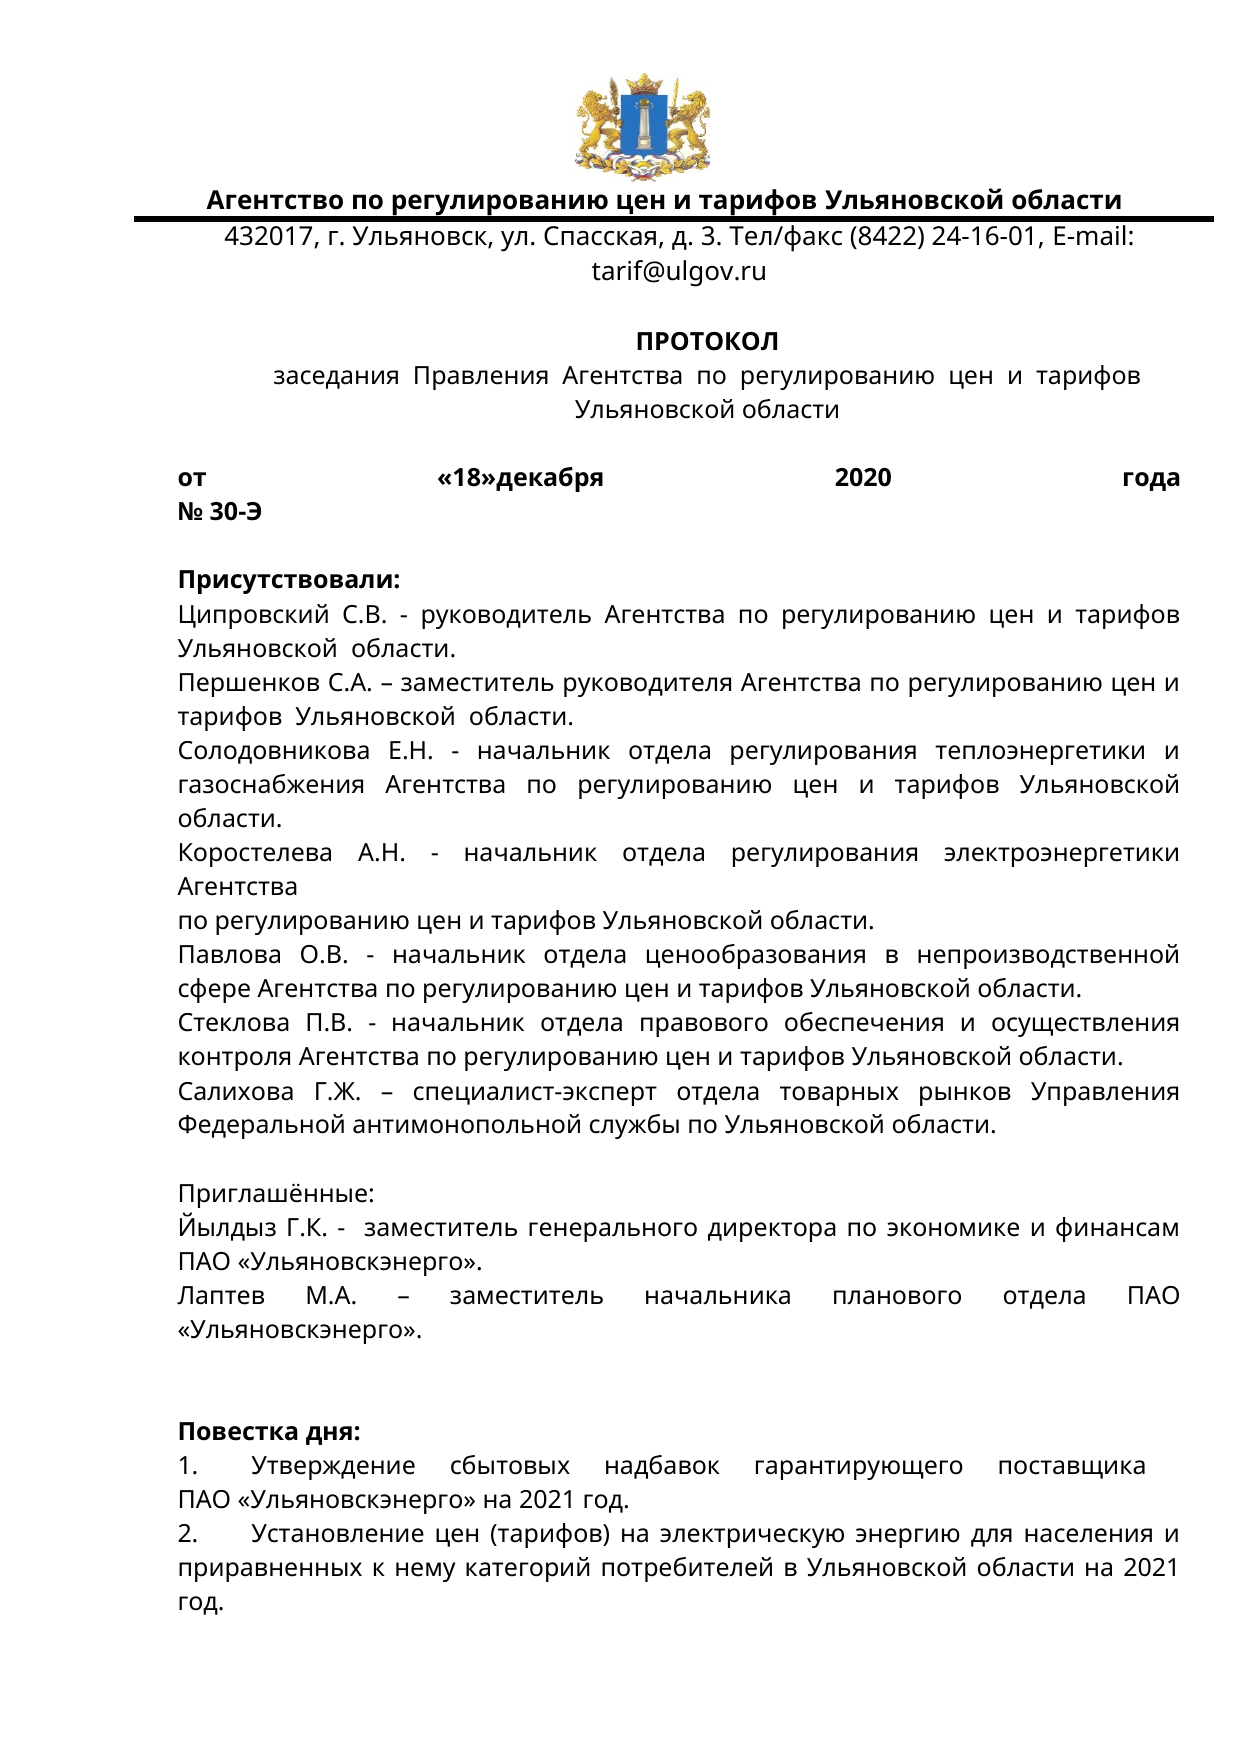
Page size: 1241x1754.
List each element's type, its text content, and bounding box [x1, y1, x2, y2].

text 1. Утверждение сбытовых надбавок гарантирующего поставщика ПАО «Ульяновскэнерго» на 2021 год. [177, 1448, 1181, 1516]
text Ульяновской области [177, 392, 1181, 426]
text Присутствовали: [177, 562, 1181, 596]
text Салихова Г.Ж. – специалист-эксперт отдела товарных рынков Управления Федеральной антимонопольной службы по Ульяновской области. [177, 1073, 1181, 1141]
text Йылдыз Г.К. - заместитель генерального директора по экономике и финансам ПАО «Ульяновскэнерго». [177, 1209, 1181, 1277]
text Лаптев М.А. – заместитель начальника планового отдела ПАО «Ульяновскэнерго». [177, 1277, 1181, 1346]
text Повестка дня: [177, 1414, 1181, 1448]
subtitle Агентство по регулированию цен и тарифов Ульяновской области [148, 182, 1181, 216]
text Стеклова П.В. - начальник отдела правового обеспечения и осуществления контроля Агентства по регулированию цен и тарифов Ульяновской области. [177, 1005, 1181, 1073]
text Першенков С.А. – заместитель руководителя Агентства по регулированию цен и тарифов Ульяновской области. [177, 664, 1181, 732]
text Павлова О.В. - начальник отдела ценообразования в непроизводственной сфере Агентства по регулированию цен и тарифов Ульяновской области. [177, 937, 1181, 1005]
text заседания Правления Агентства по регулированию цен и тарифов [177, 358, 1181, 392]
text Солодовникова Е.Н. - начальник отдела регулирования теплоэнергетики и газоснабжения Агентства по регулированию цен и тарифов Ульяновской области. [177, 732, 1181, 835]
text 432017, г. Ульяновск, ул. Спасская, д. 3. Тел/факс (8422) 24-16-01, E-mail: tarif@ulgov.ru [177, 222, 1181, 288]
text 2. Установление цен (тарифов) на электрическую энергию для населения и приравненных к нему категорий потребителей в Ульяновской области на 2021 год. [177, 1516, 1181, 1618]
text ПРОТОКОЛ [177, 324, 1181, 358]
picture [574, 73, 711, 182]
text от «18»декабря 2020 года № 30-Э [177, 460, 1181, 528]
text Приглашённые: [177, 1175, 1181, 1209]
text Ципровский С.В. - руководитель Агентства по регулированию цен и тарифов Ульяновской области. [177, 596, 1181, 664]
text Коростелева А.Н. - начальник отдела регулирования электроэнергетики Агентства по регулированию цен и тарифов Ульяновской области. [177, 835, 1181, 937]
